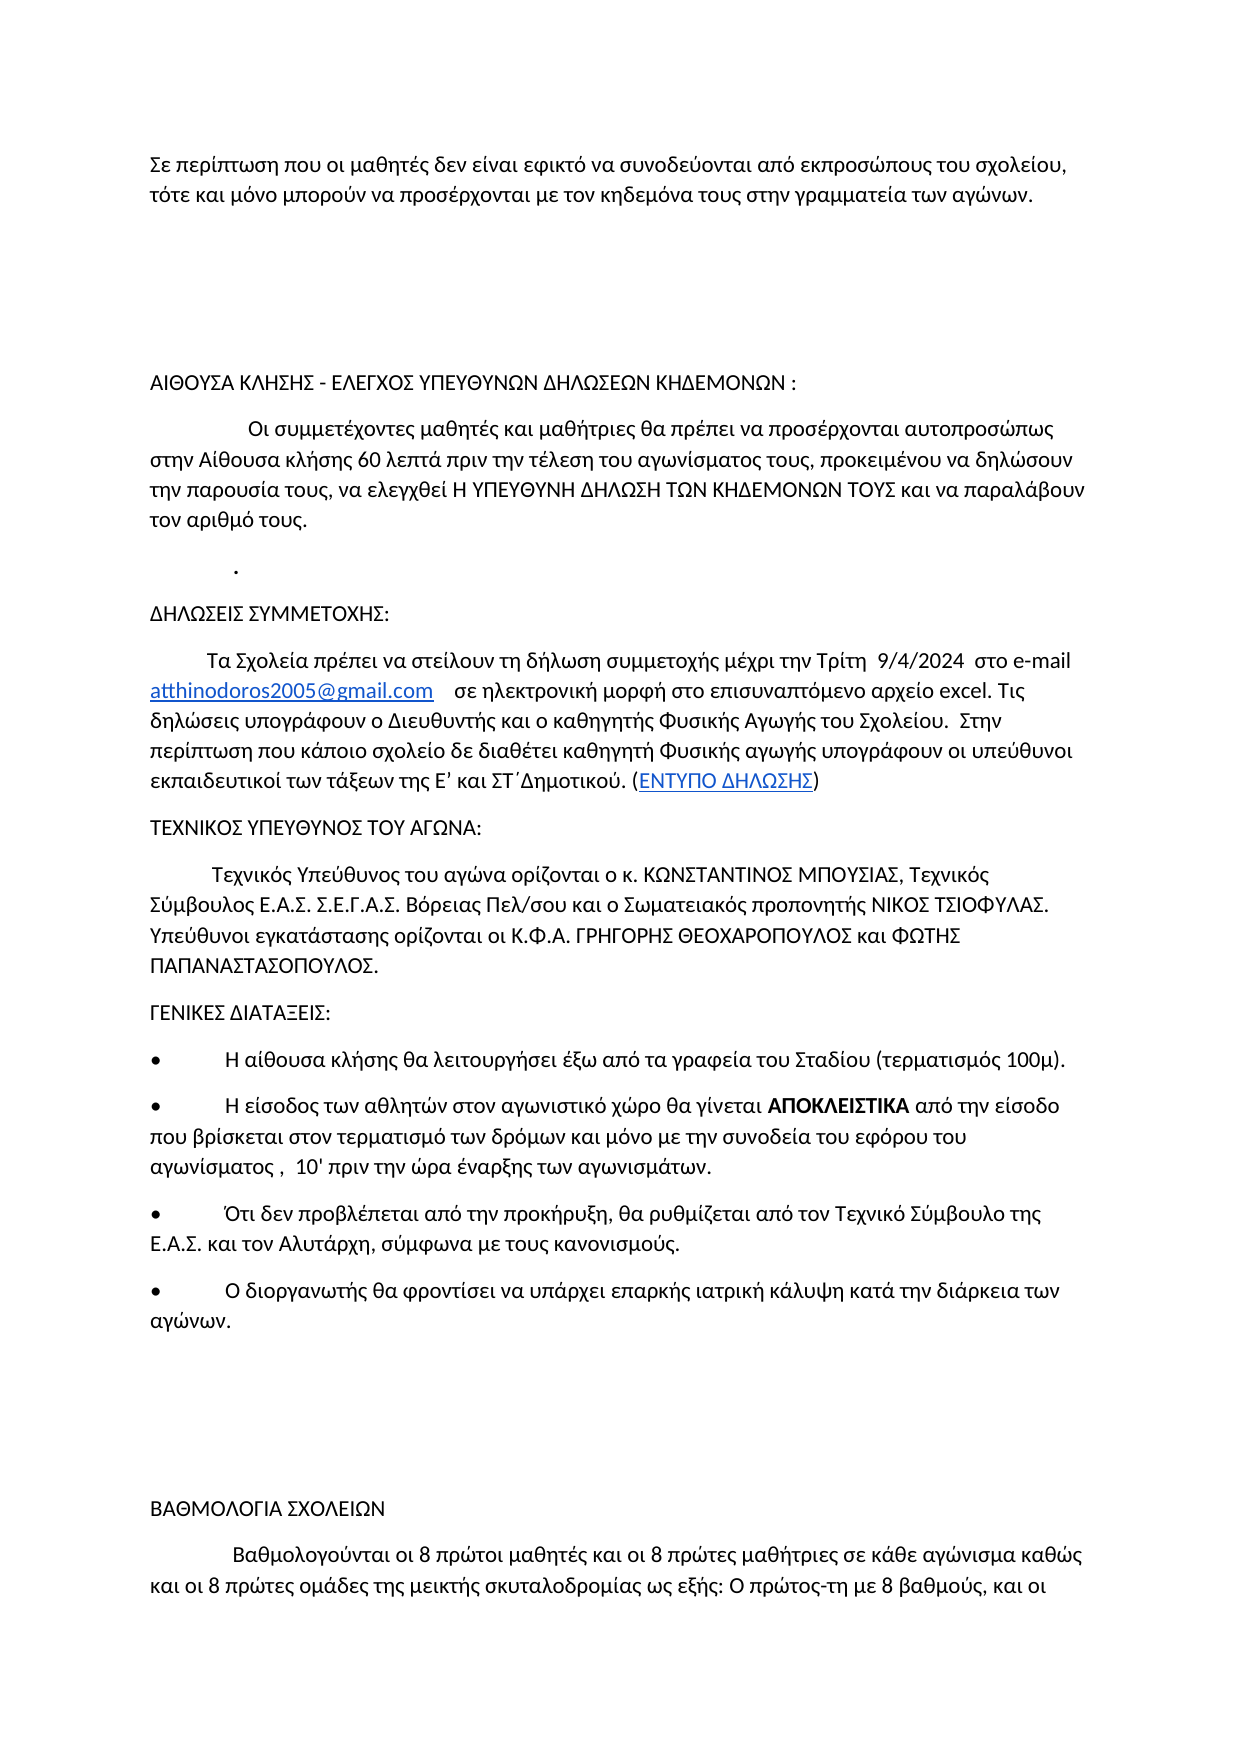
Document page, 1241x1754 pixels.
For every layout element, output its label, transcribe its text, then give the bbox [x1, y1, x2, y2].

text . [150, 552, 1090, 580]
text Σε περίπτωση που οι μαθητές δεν είναι εφικτό να συνοδεύονται από εκπροσώπους του σχολείου, τότε και μόνο μπορούν να προσέρχονται με τον κηδεμόνα τους στην γραμματεία των αγώνων. [150, 150, 1090, 208]
text Τεχνικός Υπεύθυνος του αγώνα ορίζονται ο κ. ΚΩΝΣΤΑΝΤΙΝΟΣ ΜΠΟΥΣΙΑΣ, Τεχνικός Σύμβουλος Ε.Α.Σ. Σ.Ε.Γ.Α.Σ. Βόρειας Πελ/σου και ο Σωματειακός προπονητής ΝΙΚΟΣ ΤΣΙΟΦΥΛΑΣ. Υπεύθυνοι εγκατάστασης ορίζονται οι Κ.Φ.Α. ΓΡΗΓΟΡΗΣ ΘΕΟΧΑΡΟΠΟΥΛΟΣ και ΦΩΤΗΣ ΠΑΠΑΝΑΣΤΑΣΟΠΟΥΛΟΣ. [150, 860, 1090, 979]
text • Η είσοδος των αθλητών στον αγωνιστικό χώρο θα γίνεται ΑΠΟΚΛΕΙΣΤΙΚΑ από την είσοδο που βρίσκεται στον τερματισμό των δρόμων και μόνο με την συνοδεία του εφόρου του αγωνίσματος , 10' πριν την ώρα έναρξης των αγωνισμάτων. [150, 1092, 1090, 1180]
text • Ότι δεν προβλέπεται από την προκήρυξη, θα ρυθμίζεται από τον Τεχνικό Σύμβουλο της Ε.Α.Σ. και τον Αλυτάρχη, σύμφωνα με τους κανονισμούς. [150, 1199, 1090, 1257]
text ΑΙΘΟΥΣΑ ΚΛΗΣΗΣ - ΕΛΕΓΧΟΣ ΥΠΕΥΘΥΝΩΝ ΔΗΛΩΣΕΩΝ ΚΗΔΕΜΟΝΩΝ : [150, 368, 1090, 396]
text ΔΗΛΩΣΕΙΣ ΣΥΜΜΕΤΟΧΗΣ: [150, 599, 1090, 627]
text ΤΕΧΝΙΚΟΣ ΥΠΕΥΘΥΝΟΣ ΤΟΥ ΑΓΩΝΑ: [150, 813, 1090, 842]
text Τα Σχολεία πρέπει να στείλουν τη δήλωση συμμετοχής μέχρι την Τρίτη 9/4/2024 στο e-mail atthinodoros2005@gmail.com σε ηλεκτρονική μορφή στο επισυναπτόμενο αρχείο excel. Τις δηλώσεις υπογράφουν ο Διευθυντής και ο καθηγητής Φυσικής Αγωγής του Σχολείου. Στην περίπτωση που κάποιο σχολείο δε διαθέτει καθηγητή Φυσικής αγωγής υπογράφουν οι υπεύθυνοι εκπαιδευτικοί των τάξεων της Ε’ και ΣΤ΄Δημοτικού. (ΕΝΤΥΠΟ ΔΗΛΩΣΗΣ) [150, 646, 1090, 795]
text • H αίθουσα κλήσης θα λειτουργήσει έξω από τα γραφεία του Σταδίου (τερματισμός 100μ). [150, 1045, 1090, 1073]
text ΒΑΘΜΟΛΟΓΙΑ ΣΧΟΛΕΙΩΝ [150, 1494, 1090, 1522]
text ΓΕΝΙΚΕΣ ΔΙΑΤΑΞΕΙΣ: [150, 998, 1090, 1026]
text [150, 1541, 1090, 1599]
text • Ο διοργανωτής θα φροντίσει να υπάρχει επαρκής ιατρική κάλυψη κατά την διάρκεια των αγώνων. [150, 1276, 1090, 1334]
text Οι συμμετέχοντες μαθητές και μαθήτριες θα πρέπει να προσέρχονται αυτοπροσώπως στην Αίθουσα κλήσης 60 λεπτά πριν την τέλεση του αγωνίσματος τους, προκειμένου να δηλώσουν την παρουσία τους, να ελεγχθεί Η ΥΠΕΎΘΥΝΗ ΔΉΛΩΣΗ ΤΩΝ ΚΗΔΕΜΟΝΩΝ ΤΟΥΣ και να παραλάβουν τον αριθμό τους. [150, 414, 1090, 533]
